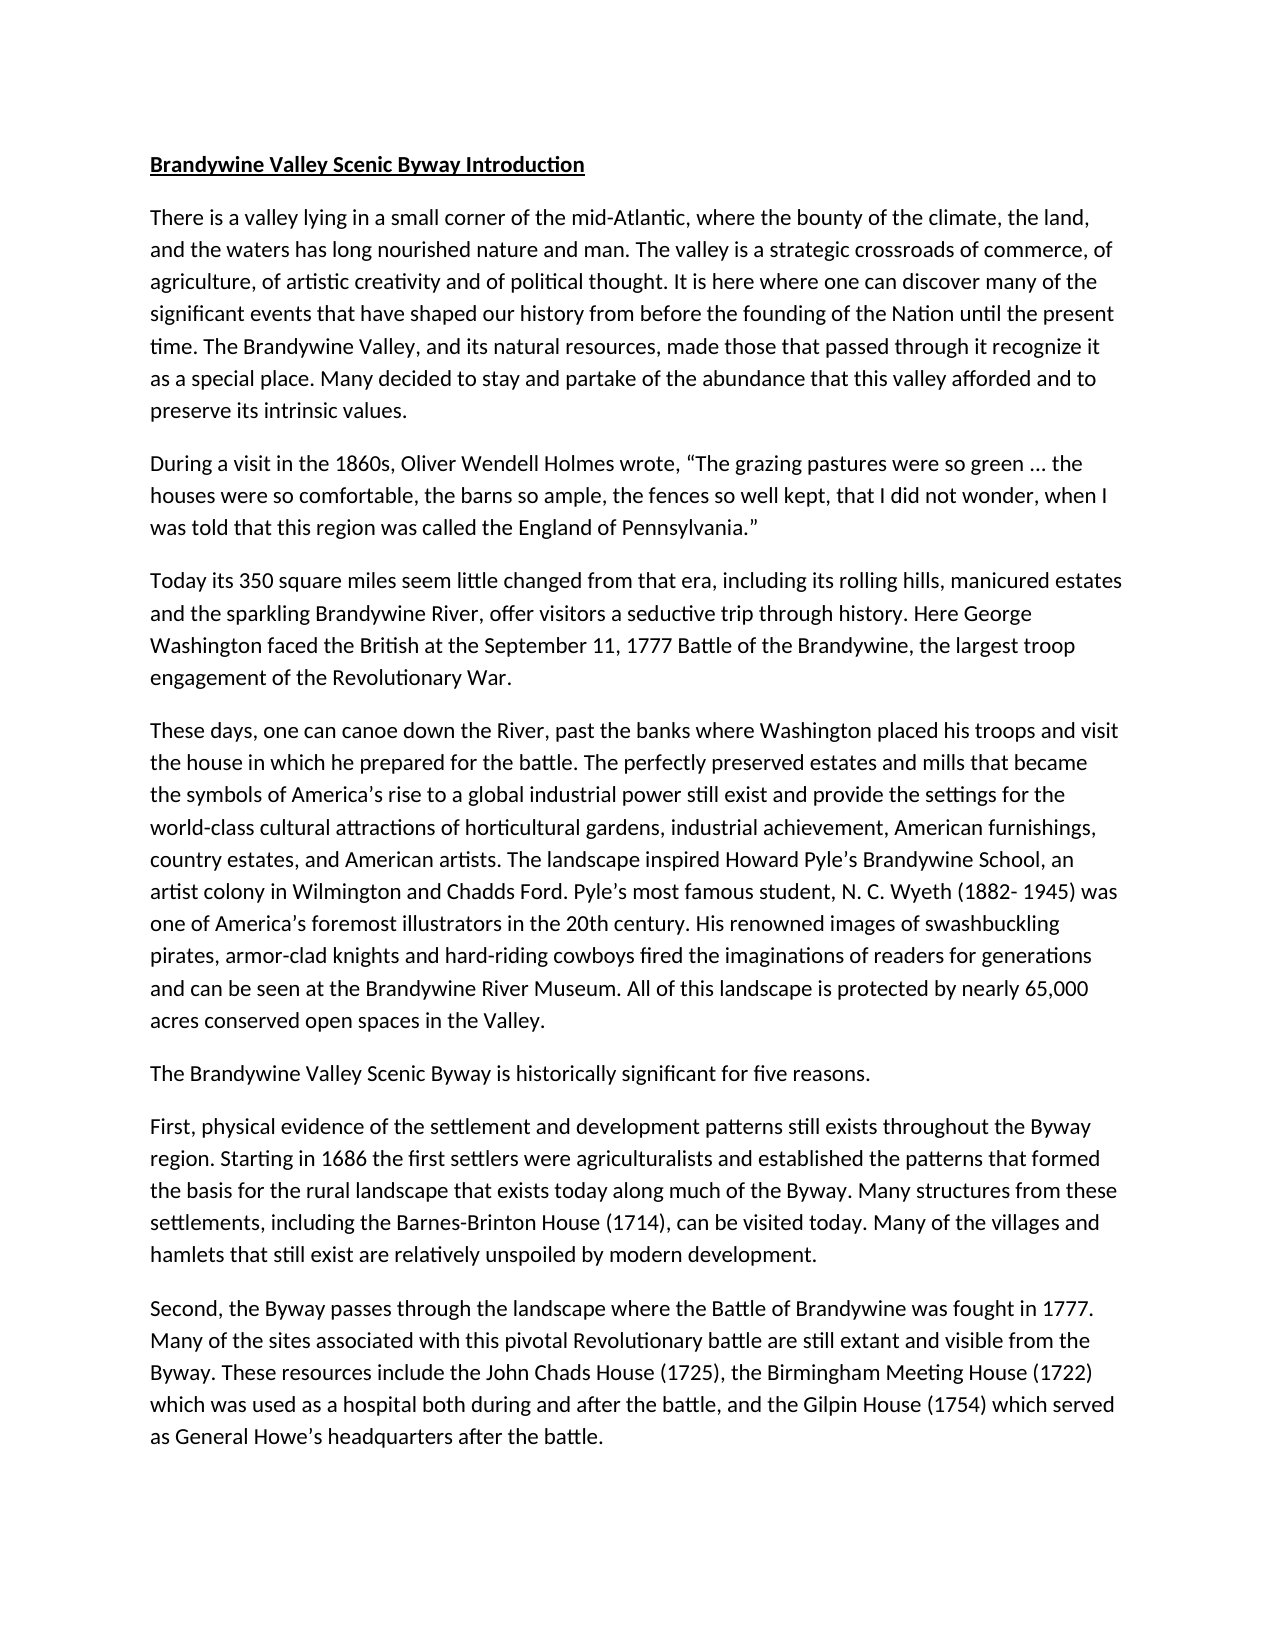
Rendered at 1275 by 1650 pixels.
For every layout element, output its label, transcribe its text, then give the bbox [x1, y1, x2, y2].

text There is a valley lying in a small corner of the mid-Atlantic, where the bounty of the climate, the land, and the waters has long nourished nature and man. The valley is a strategic crossroads of commerce, of agriculture, of artistic creativity and of political thought. It is here where one can discover many of the significant events that have shaped our history from before the founding of the Nation until the present time. The Brandywine Valley, and its natural resources, made those that passed through it recognize it as a special place. Many decided to stay and partake of the abundance that this valley afforded and to preserve its intrinsic values. [150, 203, 1125, 424]
text Second, the Byway passes through the landscape where the Battle of Brandywine was fought in 1777. Many of the sites associated with this pivotal Revolutionary battle are still extant and visible from the Byway. These resources include the John Chads House (1725), the Birmingham Meeting House (1722) which was used as a hospital both during and after the battle, and the Gilpin House (1754) which served as General Howe’s headquarters after the battle. [150, 1294, 1125, 1450]
text Today its 350 square miles seem little changed from that era, including its rolling hills, manicured estates and the sparkling Brandywine River, offer visitors a seductive trip through history. Here George Washington faced the British at the September 11, 1777 Battle of the Brandywine, the largest troop engagement of the Revolutionary War. [150, 567, 1125, 691]
text These days, one can canoe down the River, past the banks where Washington placed his troops and visit the house in which he prepared for the battle. The perfectly preserved estates and mills that became the symbols of America’s rise to a global industrial power still exist and provide the settings for the world-class cultural attractions of horticultural gardens, industrial achievement, American furnishings, country estates, and American artists. The landscape inspired Howard Pyle’s Brandywine School, an artist colony in Wilmington and Chadds Ford. Pyle’s most famous student, N. C. Wyeth (1882- 1945) was one of America’s foremost illustrators in the 20th century. His renowned images of swashbuckling pirates, armor-clad knights and hard-riding cowboys fired the imaginations of readers for generations and can be seen at the Brandywine River Museum. All of this landscape is protected by nearly 65,000 acres conserved open spaces in the Valley. [150, 716, 1125, 1034]
text Brandywine Valley Scenic Byway Introduction [150, 150, 1125, 178]
text The Brandywine Valley Scenic Byway is historically significant for five reasons. [150, 1059, 1125, 1087]
text First, physical evidence of the settlement and development patterns still exists throughout the Byway region. Starting in 1686 the first settlers were agriculturalists and established the patterns that formed the basis for the rural landscape that exists today along much of the Byway. Many structures from these settlements, including the Barnes-Brinton House (1714), can be visited today. Many of the villages and hamlets that still exist are relatively unspoiled by modern development. [150, 1112, 1125, 1269]
text During a visit in the 1860s, Oliver Wendell Holmes wrote, “The grazing pastures were so green ... the houses were so comfortable, the barns so ample, the fences so well kept, that I did not wonder, when I was told that this region was called the England of Pennsylvania.” [150, 449, 1125, 542]
